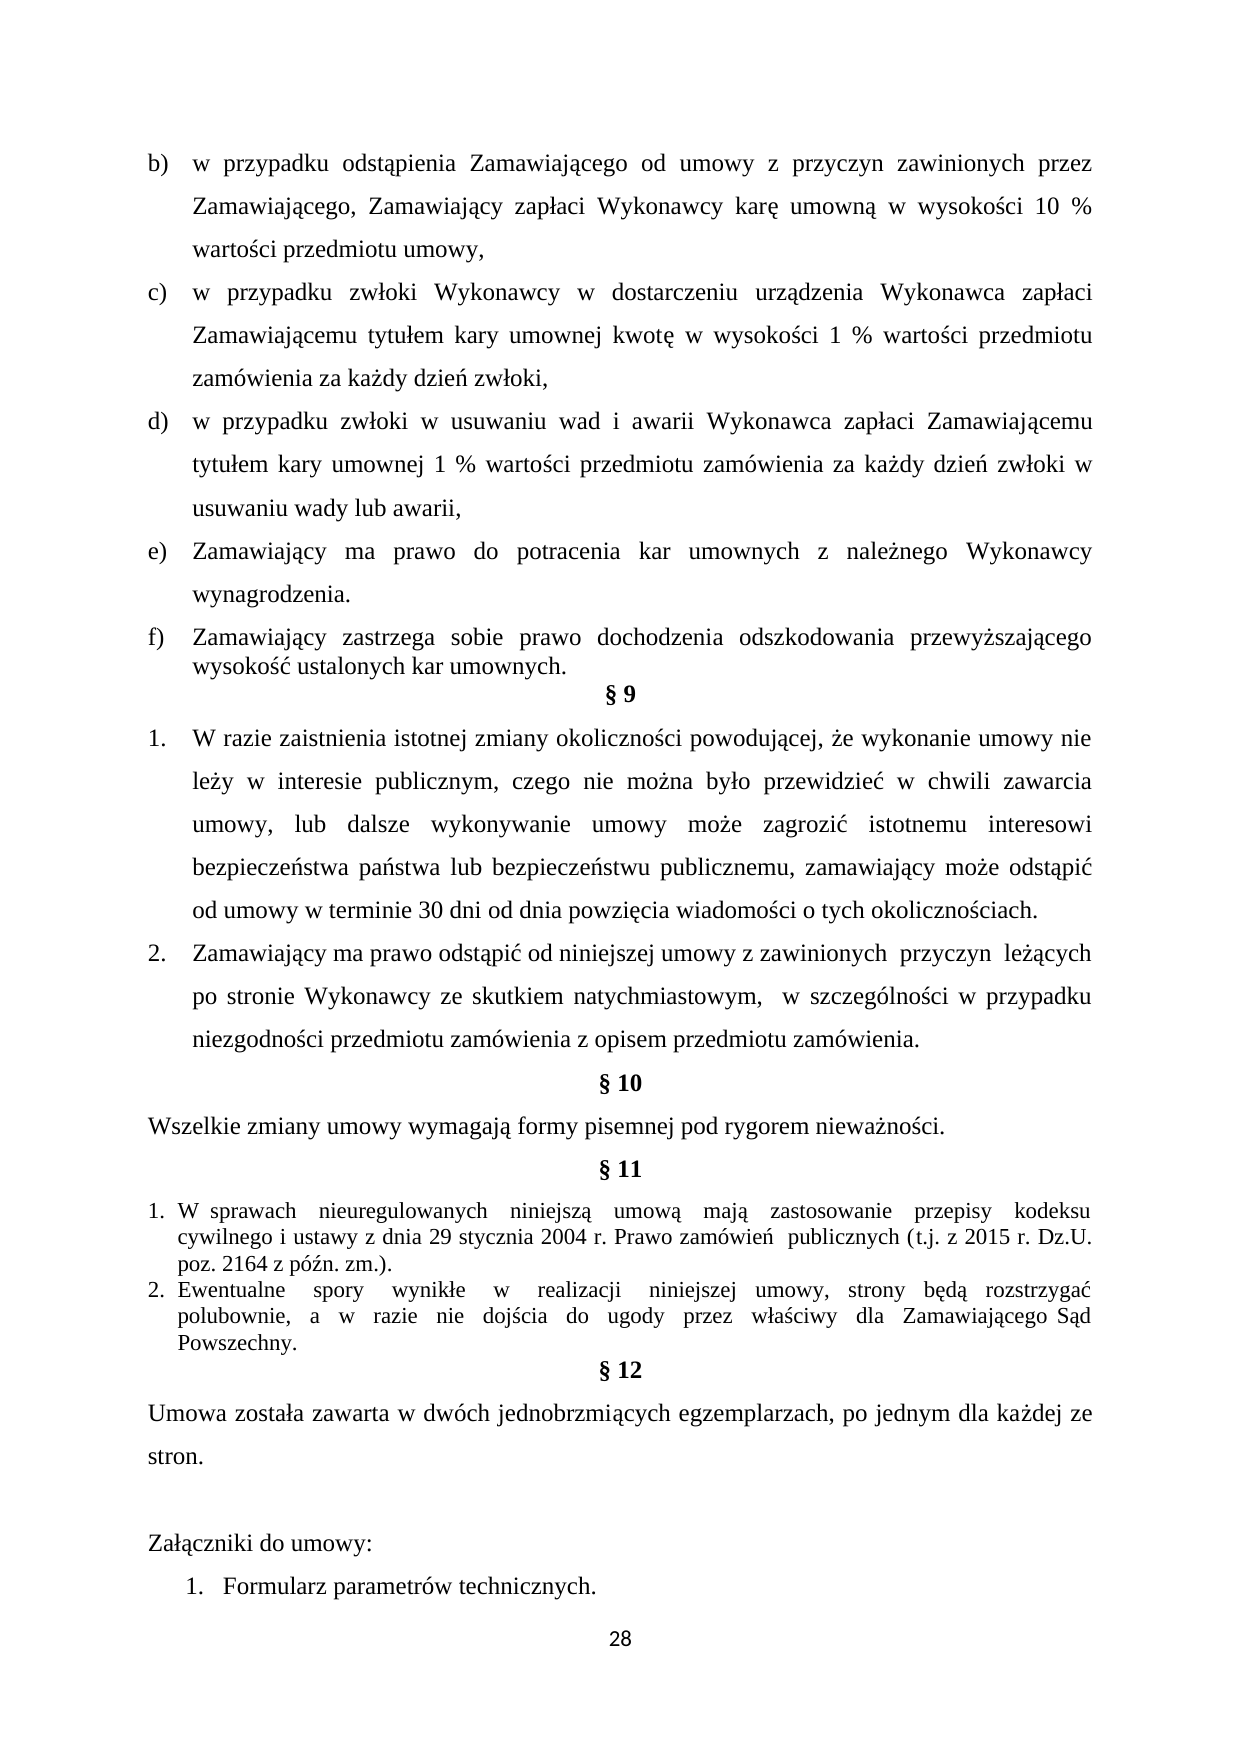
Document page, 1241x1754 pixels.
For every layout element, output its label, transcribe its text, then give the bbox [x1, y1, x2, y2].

text § 11 [148, 1154, 1093, 1183]
text Załączniki do umowy: [148, 1528, 1093, 1556]
text § 10 [148, 1068, 1093, 1096]
list Zamawiający ma prawo odstąpić od niniejszej umowy z zawinionych przyczyn leżących po stronie Wykonawcy ze skutkiem natychmiastowym, w szczególności w przypadku niezgodności przedmiotu zamówienia z opisem przedmiotu zamówienia. [148, 938, 1093, 1053]
list w przypadku odstąpienia Zamawiającego od umowy z przyczyn zawinionych przez Zamawiającego, Zamawiający zapłaci Wykonawcy karę umowną w wysokości 10 % wartości przedmiotu umowy, [148, 148, 1093, 263]
list Zamawiający ma prawo do potracenia kar umownych z należnego Wykonawcy wynagrodzenia. [148, 536, 1093, 608]
list Ewentualne spory wynikłe w realizacji niniejszej umowy, strony będą rozstrzygać polubownie, a w razie nie dojścia do ugody przez właściwy dla Zamawiającego Sąd Powszechny. [148, 1276, 1093, 1355]
text Umowa została zawarta w dwóch jednobrzmiących egzemplarzach, po jednym dla każdej ze stron. [148, 1398, 1093, 1470]
list Zamawiający zastrzega sobie prawo dochodzenia odszkodowania przewyższającego wysokość ustalonych kar umownych. [148, 622, 1093, 679]
list w przypadku zwłoki w usuwaniu wad i awarii Wykonawca zapłaci Zamawiającemu tytułem kary umownej 1 % wartości przedmiotu zamówienia za każdy dzień zwłoki w usuwaniu wady lub awarii, [148, 406, 1093, 521]
text § 12 [148, 1355, 1093, 1384]
text Wszelkie zmiany umowy wymagają formy pisemnej pod rygorem nieważności. [148, 1111, 1093, 1139]
text § 9 [148, 679, 1093, 708]
list Formularz parametrów technicznych. [185, 1571, 1093, 1599]
list W sprawach nieuregulowanych niniejszą umową mają zastosowanie przepisy kodeksu cywilnego i ustawy z dnia 29 stycznia 2004 r. Prawo zamówień publicznych (t.j. z 2015 r. Dz.U. poz. 2164 z późn. zm.). [148, 1197, 1093, 1276]
list W razie zaistnienia istotnej zmiany okoliczności powodującej, że wykonanie umowy nie leży w interesie publicznym, czego nie można było przewidzieć w chwili zawarcia umowy, lub dalsze wykonywanie umowy może zagrozić istotnemu interesowi bezpieczeństwa państwa lub bezpieczeństwu publicznemu, zamawiający może odstąpić od umowy w terminie 30 dni od dnia powzięcia wiadomości o tych okolicznościach. [148, 723, 1093, 924]
list w przypadku zwłoki Wykonawcy w dostarczeniu urządzenia Wykonawca zapłaci Zamawiającemu tytułem kary umownej kwotę w wysokości 1 % wartości przedmiotu zamówienia za każdy dzień zwłoki, [148, 277, 1093, 392]
